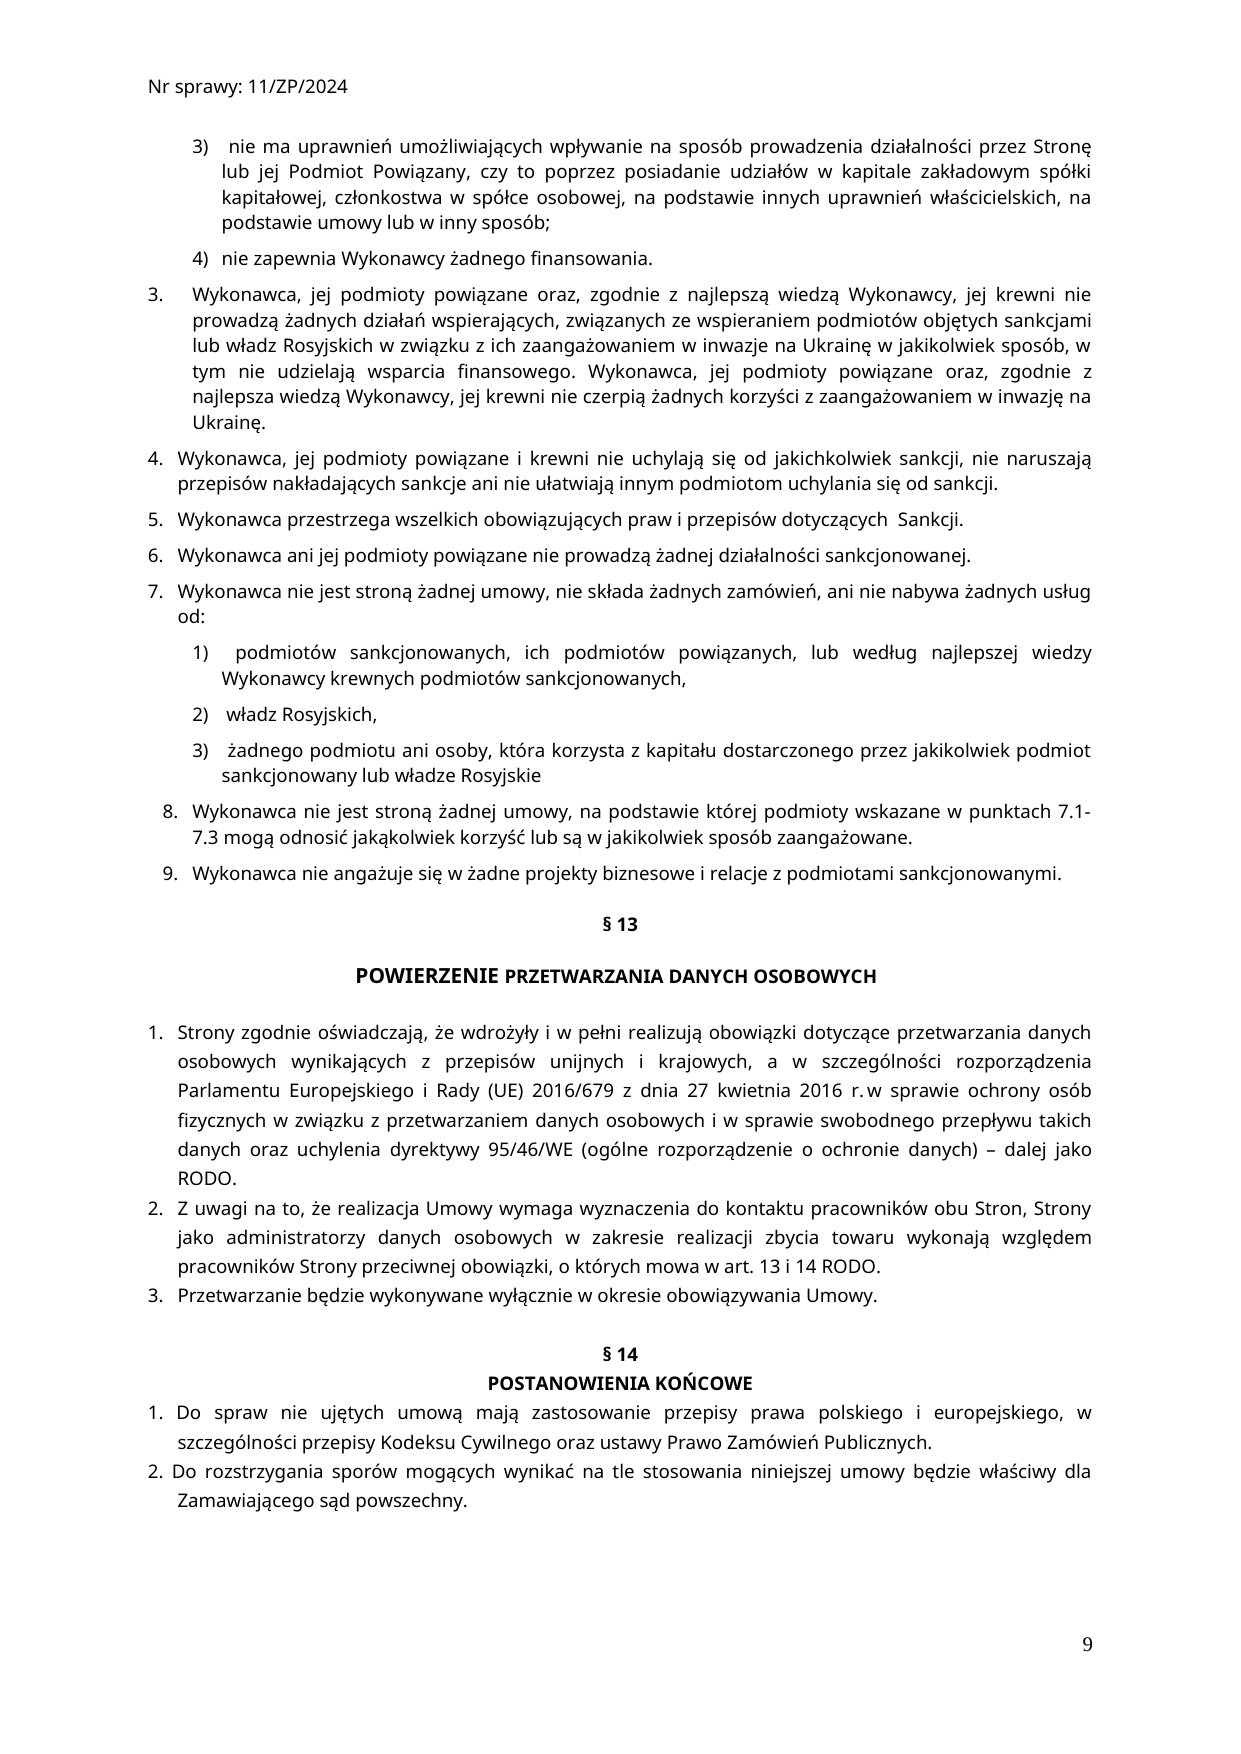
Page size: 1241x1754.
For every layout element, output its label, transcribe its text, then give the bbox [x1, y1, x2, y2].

text 4. Wykonawca, jej podmioty powiązane i krewni nie uchylają się od jakichkolwiek sankcji, nie naruszają przepisów nakładających sankcje ani nie ułatwiają innym podmiotom uchylania się od sankcji. [148, 445, 1093, 496]
text 1) podmiotów sankcjonowanych, ich podmiotów powiązanych, lub według najlepszej wiedzy Wykonawcy krewnych podmiotów sankcjonowanych, [192, 640, 1093, 691]
text 8. Wykonawca nie jest stroną żadnej umowy, na podstawie której podmioty wskazane w punktach 7.1-7.3 mogą odnosić jakąkolwiek korzyść lub są w jakikolwiek sposób zaangażowane. [162, 798, 1093, 849]
text § 14 [148, 1341, 1093, 1367]
text § 13 [148, 911, 1093, 937]
text 2) władz Rosyjskich, [192, 701, 1093, 727]
text 6. Wykonawca ani jej podmioty powiązane nie prowadzą żadnej działalności sankcjonowanej. [148, 542, 1093, 568]
list Przetwarzanie będzie wykonywane wyłącznie w okresie obowiązywania Umowy. [148, 1283, 1093, 1308]
text POSTANOWIENIA KOŃCOWE [148, 1370, 1093, 1396]
list Z uwagi na to, że realizacja Umowy wymaga wyznaczenia do kontaktu pracowników obu Stron, Strony jako administratorzy danych osobowych w zakresie realizacji zbycia towaru wykonają względem pracowników Strony przeciwnej obowiązki, o których mowa w art. 13 i 14 RODO. [148, 1195, 1093, 1279]
text POWIERZENIE PRZETWARZANIA DANYCH OSOBOWYCH [148, 962, 1093, 990]
text 3) nie ma uprawnień umożliwiających wpływanie na sposób prowadzenia działalności przez Stronę lub jej Podmiot Powiązany, czy to poprzez posiadanie udziałów w kapitale zakładowym spółki kapitałowej, członkostwa w spółce osobowej, na podstawie innych uprawnień właścicielskich, na podstawie umowy lub w inny sposób; [192, 133, 1093, 235]
list Do rozstrzygania sporów mogących wynikać na tle stosowania niniejszej umowy będzie właściwy dla Zamawiającego sąd powszechny. [148, 1458, 1093, 1513]
text 9. Wykonawca nie angażuje się w żadne projekty biznesowe i relacje z podmiotami sankcjonowanymi. [162, 860, 1093, 886]
text 3) żadnego podmiotu ani osoby, która korzysta z kapitału dostarczonego przez jakikolwiek podmiot sankcjonowany lub władze Rosyjskie [192, 737, 1093, 788]
text 4) nie zapewnia Wykonawcy żadnego finansowania. [192, 245, 1093, 271]
text 7. Wykonawca nie jest stroną żadnej umowy, nie składa żadnych zamówień, ani nie nabywa żadnych usług od: [148, 578, 1093, 629]
text 3. Wykonawca, jej podmioty powiązane oraz, zgodnie z najlepszą wiedzą Wykonawcy, jej krewni nie prowadzą żadnych działań wspierających, związanych ze wspieraniem podmiotów objętych sankcjami lub władz Rosyjskich w związku z ich zaangażowaniem w inwazje na Ukrainę w jakikolwiek sposób, w tym nie udzielają wsparcia finansowego. Wykonawca, jej podmioty powiązane oraz, zgodnie z najlepsza wiedzą Wykonawcy, jej krewni nie czerpią żadnych korzyści z zaangażowaniem w inwazję na Ukrainę. [148, 281, 1093, 434]
list Strony zgodnie oświadczają, że wdrożyły i w pełni realizują obowiązki dotyczące przetwarzania danych osobowych wynikających z przepisów unijnych i krajowych, a w szczególności rozporządzenia Parlamentu Europejskiego i Rady (UE) 2016/679 z dnia 27 kwietnia 2016 r. w sprawie ochrony osób fizycznych w związku z przetwarzaniem danych osobowych i w sprawie swobodnego przepływu takich danych oraz uchylenia dyrektywy 95/46/WE (ogólne rozporządzenie o ochronie danych) – dalej jako RODO. [148, 1019, 1093, 1191]
list Do spraw nie ujętych umową mają zastosowanie przepisy prawa polskiego i europejskiego, w szczególności przepisy Kodeksu Cywilnego oraz ustawy Prawo Zamówień Publicznych. [148, 1400, 1093, 1454]
text 5. Wykonawca przestrzega wszelkich obowiązujących praw i przepisów dotyczących Sankcji. [148, 506, 1093, 532]
